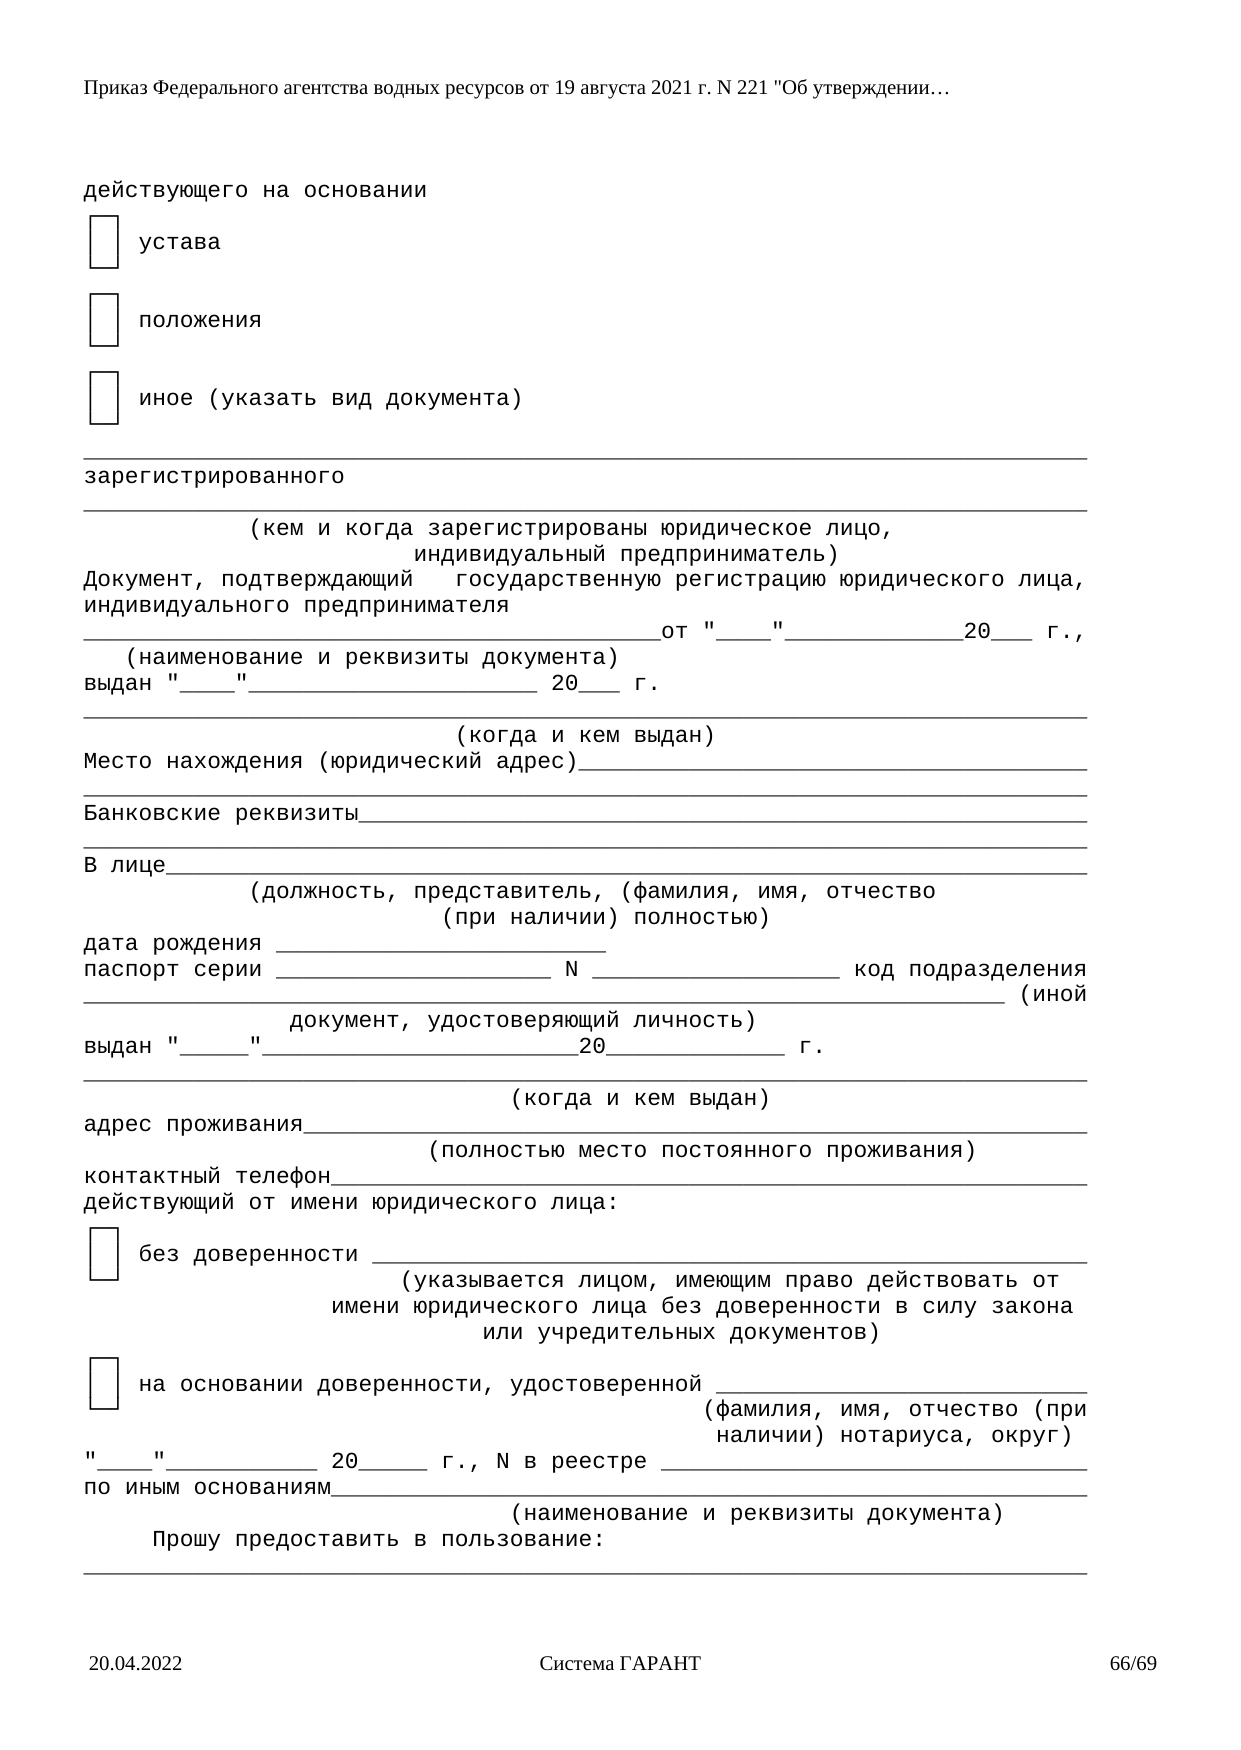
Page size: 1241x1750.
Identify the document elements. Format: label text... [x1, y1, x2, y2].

text _________________________________________________________________________ [83, 1061, 1157, 1087]
text индивидуальный предприниматель) [83, 542, 1157, 568]
text │ │ положения [119, 308, 1157, 334]
text контактный телефон_______________________________________________________ [83, 1164, 1157, 1190]
text ___________________________________________________________________ (иной [83, 983, 1157, 1009]
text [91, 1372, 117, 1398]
text имени юридического лица без доверенности в силу закона [83, 1294, 1157, 1320]
text │ │ устава [119, 231, 1157, 257]
text ┌─┐ [83, 282, 1157, 308]
text │ │ без доверенности ____________________________________________________ [119, 1242, 1157, 1268]
text (когда и кем выдан) [83, 1087, 1157, 1112]
text В лице___________________________________________________________________ [83, 853, 1157, 879]
text ┌─┐ [83, 205, 1157, 231]
text _________________________________________________________________________ [83, 438, 1157, 464]
text (когда и кем выдан) [83, 723, 1157, 749]
text (наименование и реквизиты документа) [83, 1502, 1157, 1527]
text __________________________________________от "____"_____________20___ г., [83, 620, 1157, 646]
text наличии) нотариуса, округ) [83, 1424, 1157, 1450]
text │ │ на основании доверенности, удостоверенной ___________________________ [119, 1372, 1157, 1398]
text └─┘ [83, 257, 1157, 282]
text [83, 1553, 1157, 1579]
text дата рождения ________________________ [83, 931, 1157, 957]
text (при наличии) полностью) [83, 905, 1157, 931]
text (кем и когда зарегистрированы юридическое лицо, [83, 516, 1157, 542]
text действующего на основании [83, 179, 1157, 205]
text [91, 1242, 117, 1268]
text по иным основаниям_______________________________________________________ [83, 1476, 1157, 1502]
text выдан "_____"_______________________20_____________ г. [83, 1035, 1157, 1061]
text "____"___________ 20_____ г., N в реестре _______________________________ [83, 1450, 1157, 1476]
text └─┘ [83, 334, 1157, 360]
text паспорт серии ____________________ N __________________ код подразделения [83, 957, 1157, 983]
text _________________________________________________________________________ [83, 827, 1157, 853]
text _________________________________________________________________________ [83, 697, 1157, 723]
text или учредительных документов) [83, 1320, 1157, 1346]
text (наименование и реквизиты документа) [83, 646, 1157, 672]
text Документ, подтверждающий государственную регистрацию юридического лица, [83, 568, 1157, 594]
text └─┘ [83, 412, 1157, 438]
text Банковские реквизиты_____________________________________________________ [83, 801, 1157, 827]
text │ │ устава [91, 231, 117, 257]
text зарегистрированного [83, 464, 1157, 490]
text Прошу предоставить в пользование: [83, 1527, 1157, 1553]
text └─┘ (фамилия, имя, отчество (при [83, 1398, 1157, 1424]
text _________________________________________________________________________ [83, 490, 1157, 516]
text ┌─┐ [83, 360, 1157, 386]
text действующий от имени юридического лица: [83, 1190, 1157, 1216]
text │ │ иное (указать вид документа) [119, 386, 1157, 412]
text адрес проживания_________________________________________________________ [83, 1112, 1157, 1138]
text ┌─┐ [83, 1216, 1157, 1242]
text (полностью место постоянного проживания) [83, 1138, 1157, 1164]
text (должность, представитель, (фамилия, имя, отчество [83, 879, 1157, 905]
text └─┘ (указывается лицом, имеющим право действовать от [83, 1268, 1157, 1294]
text _________________________________________________________________________ [83, 775, 1157, 801]
text документ, удостоверяющий личность) [83, 1009, 1157, 1035]
text ┌─┐ [83, 1346, 1157, 1372]
text выдан "____"_____________________ 20___ г. [83, 672, 1157, 697]
text индивидуального предпринимателя [83, 594, 1157, 620]
text Место нахождения (юридический адрес)_____________________________________ [83, 749, 1157, 775]
